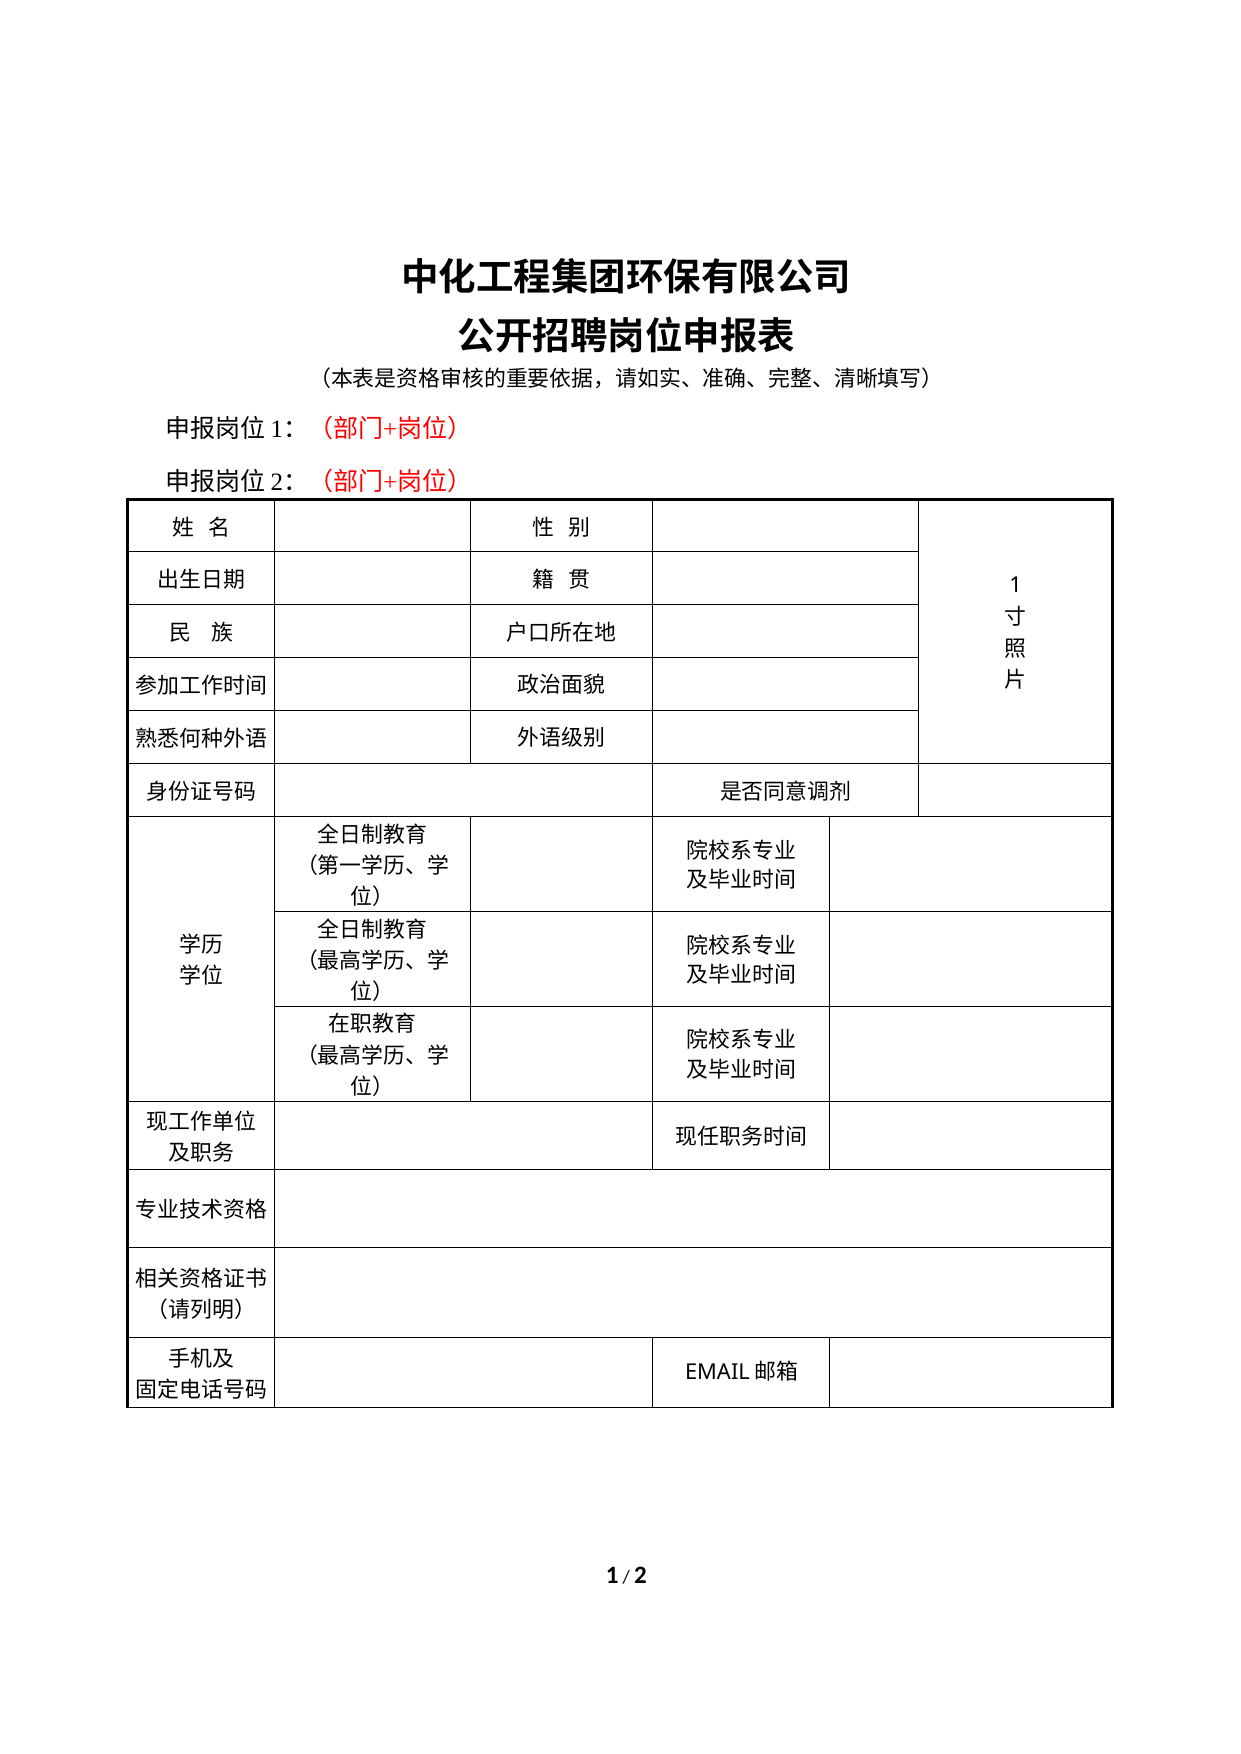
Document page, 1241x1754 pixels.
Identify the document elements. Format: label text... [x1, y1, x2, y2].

table_cell 院校系专业 及毕业时间 [653, 817, 829, 911]
table_cell 出生日期 [129, 552, 274, 604]
table_cell 相关资格证书 （请列明） [129, 1248, 274, 1337]
table_cell [275, 1248, 1111, 1337]
table_header 姓 名 [129, 501, 274, 551]
table_cell 熟悉何种外语 [129, 711, 274, 763]
table_cell [275, 1170, 1111, 1247]
table_cell [830, 1338, 1111, 1407]
table_cell 户口所在地 [471, 605, 652, 657]
table_cell [471, 817, 652, 911]
table_cell 院校系专业 及毕业时间 [653, 1007, 829, 1101]
table_header [653, 501, 918, 551]
table_cell [830, 817, 1111, 911]
text 公开招聘岗位申报表 [165, 302, 1087, 361]
table_cell 是否同意调剂 [653, 764, 918, 816]
table_cell [275, 605, 470, 657]
table_cell [275, 658, 470, 710]
table_cell 学历 学位 [129, 817, 274, 1101]
text 申报岗位2：（部门+岗位） [165, 461, 1087, 497]
table_cell EMAIL邮箱 [653, 1338, 829, 1407]
table_cell 现任职务时间 [653, 1102, 829, 1169]
table_cell [830, 1102, 1111, 1169]
table_cell 现工作单位 及职务 [129, 1102, 274, 1169]
table_cell 外语级别 [471, 711, 652, 763]
table_cell 全日制教育 （最高学历、学位） [275, 912, 470, 1006]
table_cell 身份证号码 [129, 764, 274, 816]
table_cell [471, 912, 652, 1006]
table_cell [830, 912, 1111, 1006]
table_cell [275, 711, 470, 763]
table_header 性 别 [471, 501, 652, 551]
table_cell 专业技术资格 [129, 1170, 274, 1247]
table_cell [275, 552, 470, 604]
table_cell 民 族 [129, 605, 274, 657]
table_cell [653, 711, 918, 763]
text 中化工程集团环保有限公司 [165, 244, 1087, 302]
table_cell [653, 658, 918, 710]
table_cell 政治面貌 [471, 658, 652, 710]
table_cell [919, 764, 1111, 816]
table_header 1 寸 照 片 [919, 501, 1111, 763]
table_cell 院校系专业 及毕业时间 [653, 912, 829, 1006]
table_cell 全日制教育 （第一学历、学位） [275, 817, 470, 911]
table_cell [653, 605, 918, 657]
table_cell [830, 1007, 1111, 1101]
table_cell 在职教育 （最高学历、学位） [275, 1007, 470, 1101]
text （本表是资格审核的重要依据，请如实、准确、完整、清晰填写） [159, 361, 1093, 392]
table_cell [275, 764, 652, 816]
table_cell [275, 1338, 652, 1407]
table_cell [653, 552, 918, 604]
text 申报岗位1：（部门+岗位） [165, 409, 1087, 445]
table_cell 手机及 固定电话号码 [129, 1338, 274, 1407]
table_cell 籍 贯 [471, 552, 652, 604]
table_header [275, 501, 470, 551]
table_cell [471, 1007, 652, 1101]
table_cell 参加工作时间 [129, 658, 274, 710]
table_cell [275, 1102, 652, 1169]
